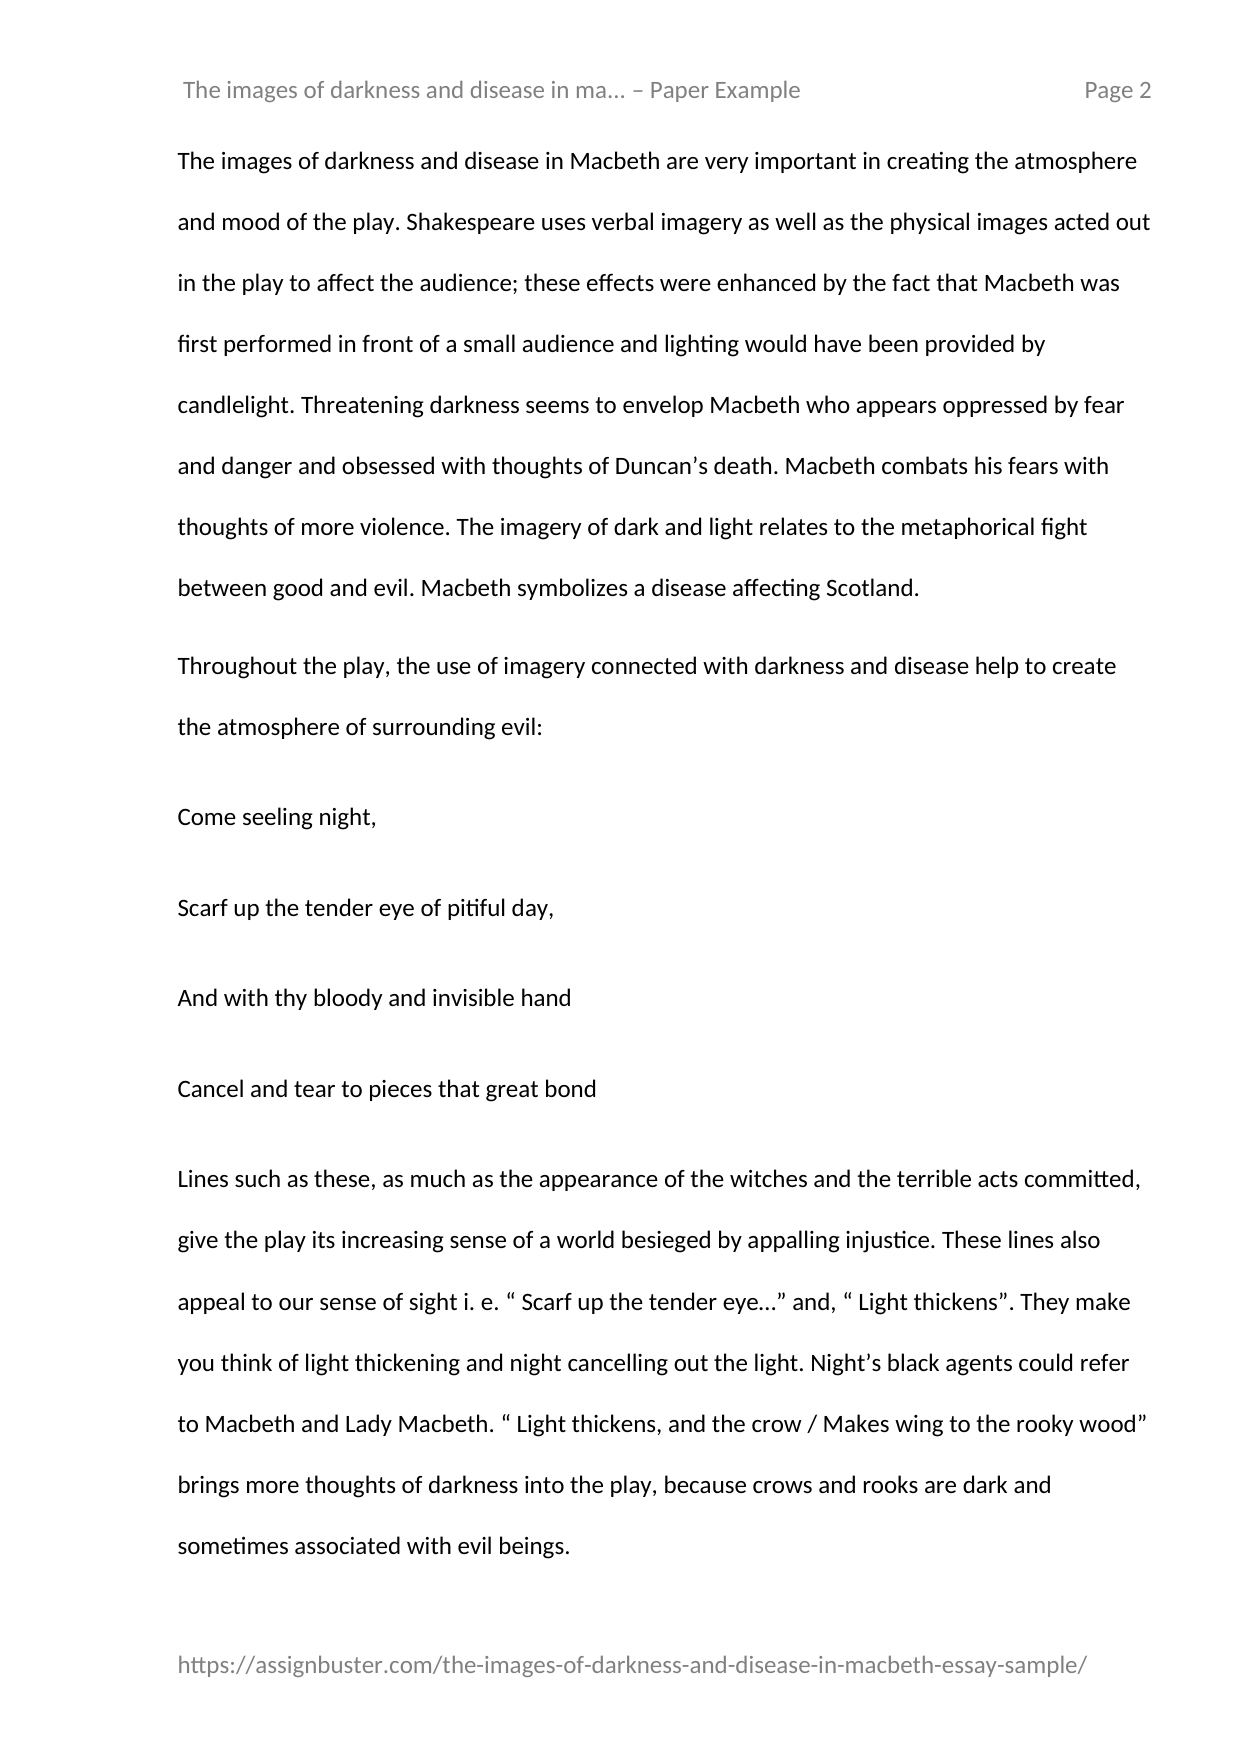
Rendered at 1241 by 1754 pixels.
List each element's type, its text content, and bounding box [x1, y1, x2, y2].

text The images of darkness and disease in Macbeth are very important in creating the atmosphere and mood of the play. Shakespeare uses verbal imagery as well as the physical images acted out in the play to affect the audience; these effects were enhanced by the fact that Macbeth was first performed in front of a small audience and lighting would have been provided by candlelight. Threatening darkness seems to envelop Macbeth who appears oppressed by fear and danger and obsessed with thoughts of Duncan’s death. Macbeth combats his fears with thoughts of more violence. The imagery of dark and light relates to the metaphorical fight between good and evil. Macbeth symbolizes a disease affecting Scotland. [177, 145, 1152, 603]
text Scarf up the tender eye of pitiful day, [177, 892, 1152, 923]
text Lines such as these, as much as the appearance of the witches and the terrible acts committed, give the play its increasing sense of a world besieged by appalling injustice. These lines also appeal to our sense of sight i. e. “ Scarf up the tender eye…” and, “ Light thickens”. They make you think of light thickening and night cancelling out the light. Night’s black agents could refer to Macbeth and Lady Macbeth. “ Light thickens, and the crow / Makes wing to the rooky wood” brings more thoughts of darkness into the play, because crows and rooks are dark and sometimes associated with evil beings. [177, 1164, 1152, 1560]
text Throughout the play, the use of imagery connected with darkness and disease help to create the atmosphere of surrounding evil: [177, 650, 1152, 742]
text And with thy bloody and invisible hand [177, 983, 1152, 1013]
text Cancel and tear to pieces that great bond [177, 1073, 1152, 1104]
text Come seeling night, [177, 802, 1152, 832]
